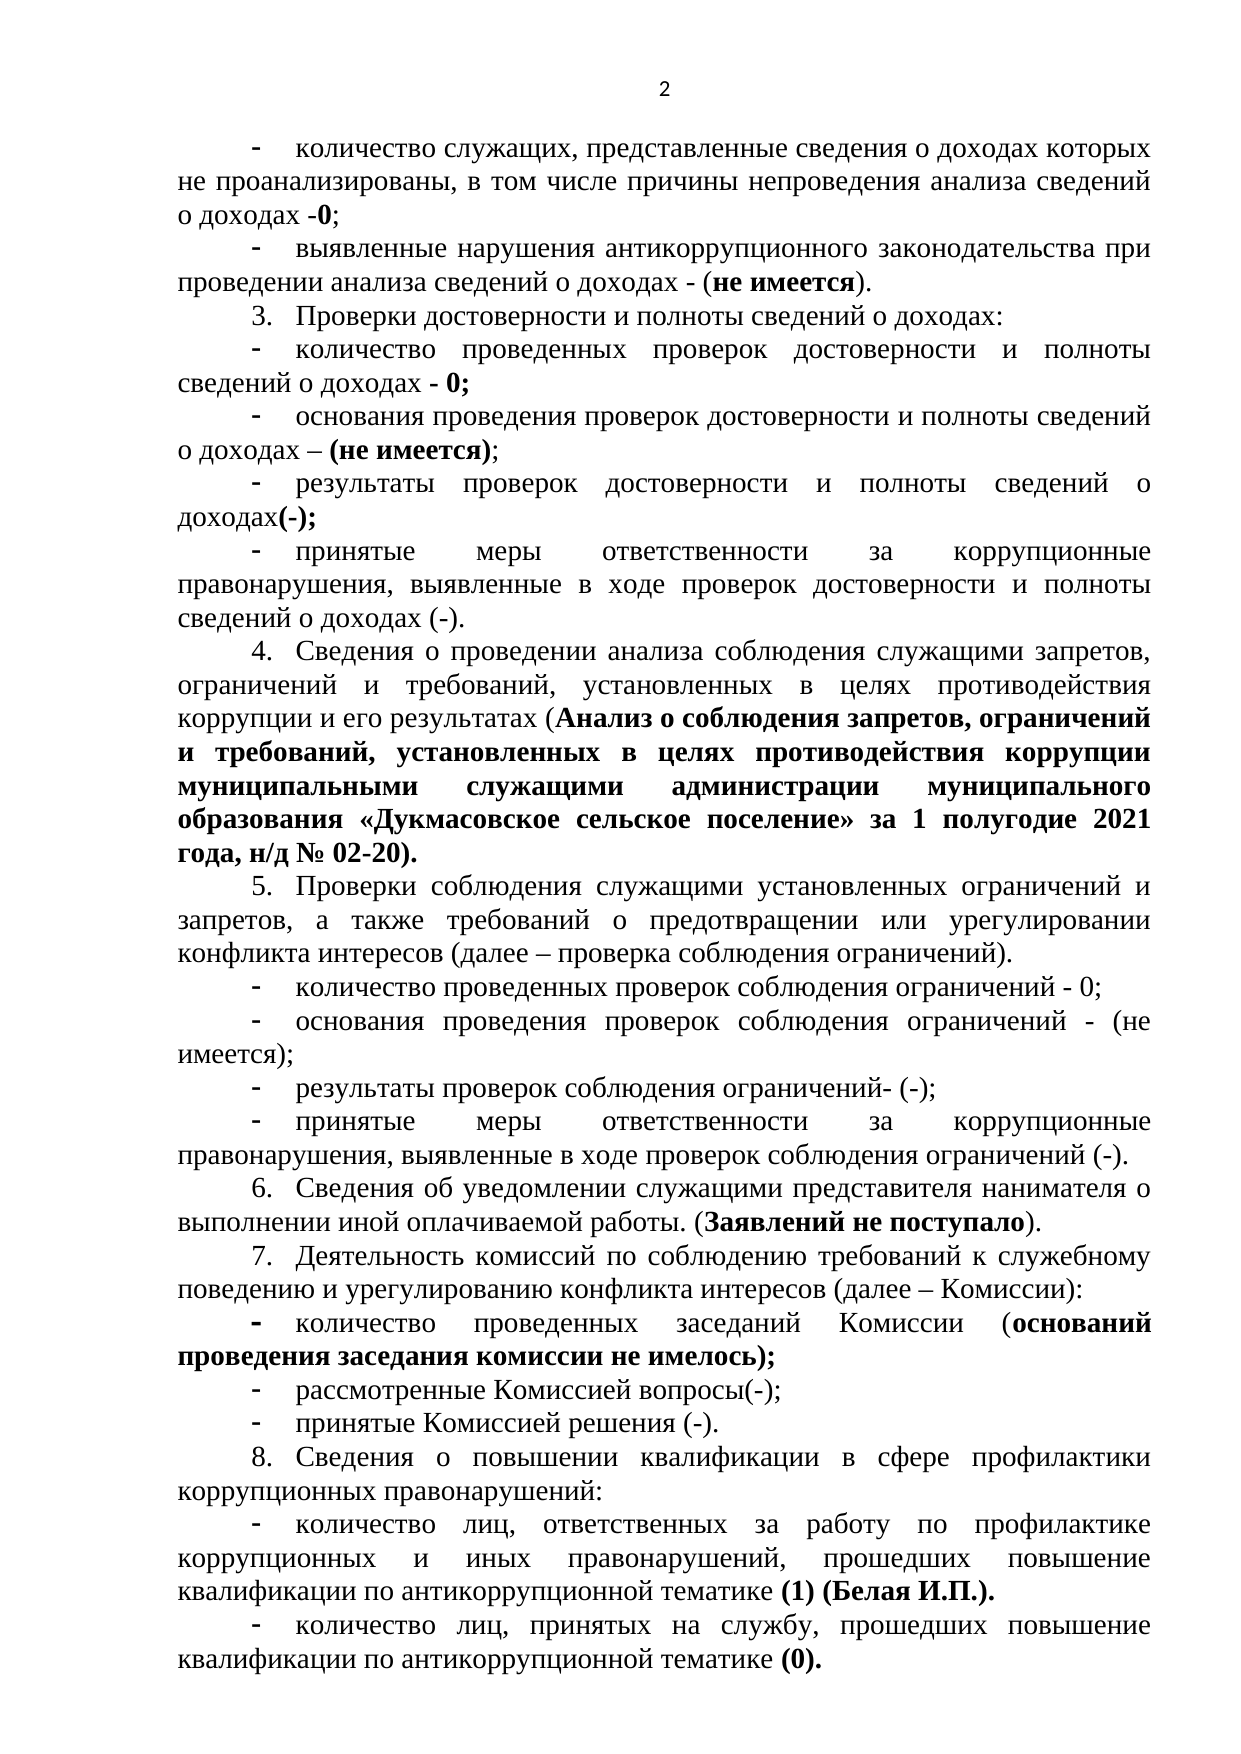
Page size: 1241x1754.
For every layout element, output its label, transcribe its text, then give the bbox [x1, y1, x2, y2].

list количество проведенных проверок соблюдения ограничений - 0; [177, 969, 1152, 1003]
list принятые меры ответственности за коррупционные правонарушения, выявленные в ходе проверок соблюдения ограничений (-). [177, 1103, 1152, 1171]
list основания проведения проверок достоверности и полноты сведений о доходах – (не имеется); [177, 398, 1152, 466]
list результаты проверок соблюдения ограничений- (-); [177, 1070, 1152, 1103]
list Проверки соблюдения служащими установленных ограничений и запретов, а также требований о предотвращении или урегулировании конфликта интересов (далее – проверка соблюдения ограничений). [177, 868, 1152, 969]
list Сведения о повышении квалификации в сфере профилактики коррупционных правонарушений: [177, 1439, 1152, 1506]
list количество проведенных заседаний Комиссии (оснований проведения заседания комиссии не имелось); [177, 1305, 1152, 1372]
list количество лиц, принятых на службу, прошедших повышение квалификации по антикоррупционной тематике (0). [177, 1607, 1152, 1674]
list результаты проверок достоверности и полноты сведений о доходах(-); [177, 466, 1152, 533]
list Сведения об уведомлении служащими представителя нанимателя о выполнении иной оплачиваемой работы. (Заявлений не поступало). [177, 1171, 1152, 1238]
list выявленные нарушения антикоррупционного законодательства при проведении анализа сведений о доходах - (не имеется). [177, 231, 1152, 298]
list Проверки достоверности и полноты сведений о доходах: [177, 298, 1152, 331]
list основания проведения проверок соблюдения ограничений - (не имеется); [177, 1003, 1152, 1070]
list Деятельность комиссий по соблюдению требований к служебному поведению и урегулированию конфликта интересов (далее – Комиссии): [177, 1238, 1152, 1305]
list рассмотренные Комиссией вопросы(-); [177, 1372, 1152, 1406]
list принятые меры ответственности за коррупционные правонарушения, выявленные в ходе проверок достоверности и полноты сведений о доходах (-). [177, 533, 1152, 633]
list Сведения о проведении анализа соблюдения служащими запретов, ограничений и требований, установленных в целях противодействия коррупции и его результатах (Анализ о соблюдения запретов, ограничений и требований, установленных в целях противодействия коррупции муниципальными служащими администрации муниципального образования «Дукмасовское сельское поселение» за 1 полугодие 2021 года, н/д № 02-20). [177, 633, 1152, 868]
list принятые Комиссией решения (-). [177, 1406, 1152, 1439]
list количество служащих, представленные сведения о доходах которых не проанализированы, в том числе причины непроведения анализа сведений о доходах -0; [177, 130, 1152, 231]
list количество проведенных проверок достоверности и полноты сведений о доходах - 0; [177, 331, 1152, 398]
list количество лиц, ответственных за работу по профилактике коррупционных и иных правонарушений, прошедших повышение квалификации по антикоррупционной тематике (1) (Белая И.П.). [177, 1506, 1152, 1607]
